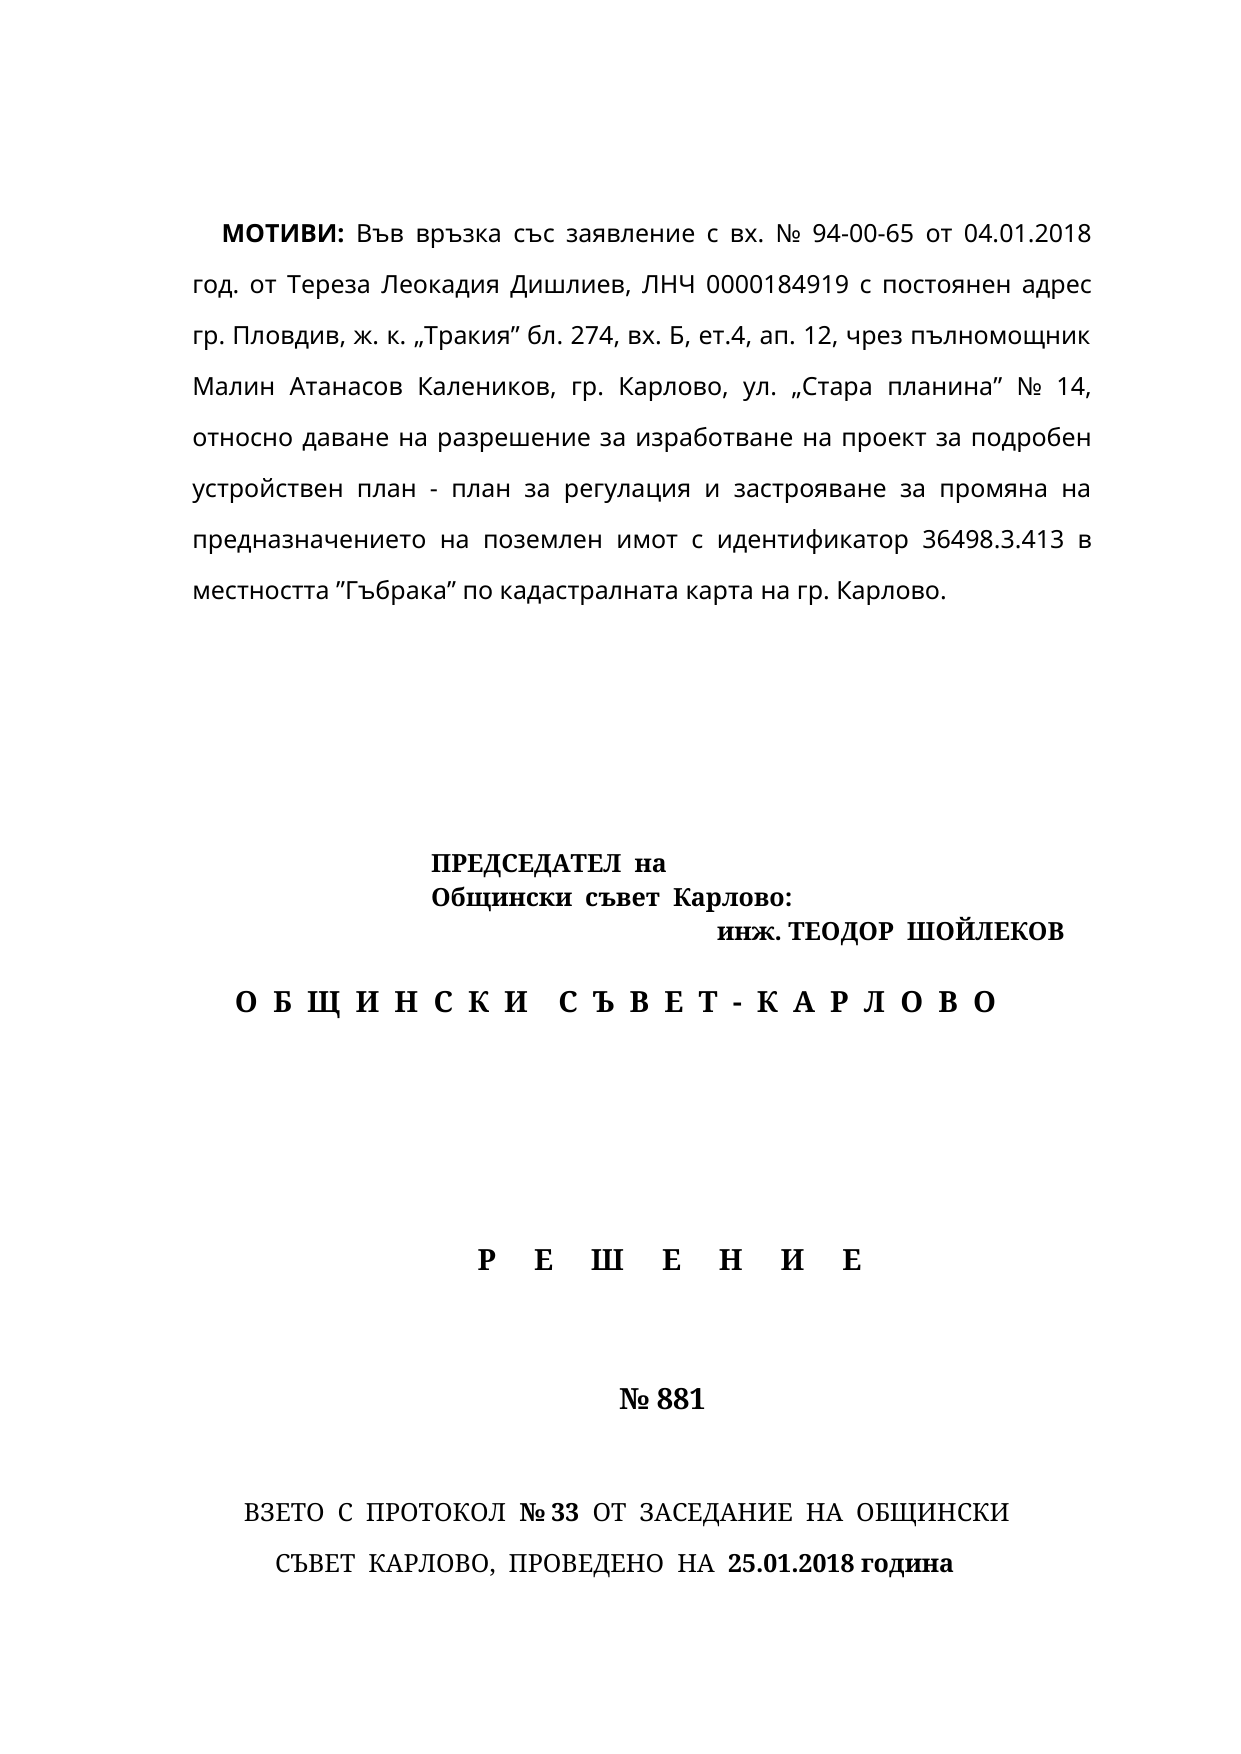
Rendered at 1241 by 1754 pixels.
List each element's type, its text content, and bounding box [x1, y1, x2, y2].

text О Б Щ И Н С К И С Ъ В Е Т - К А Р Л О В О [148, 982, 1084, 1021]
text инж. ТЕОДОР ШОЙЛЕКОВ [204, 913, 1093, 947]
text № 881 [210, 1378, 1084, 1418]
text ВЗЕТО С ПРОТОКОЛ № 33 ОТ ЗАСЕДАНИЕ НА ОБЩИНСКИ [148, 1494, 1084, 1529]
text МОТИВИ: Във връзка със заявление с вх. № 94-00-65 от 04.01.2018 год. от Тереза Леокадия Дишлиев, ЛНЧ 0000184919 с постоянен адрес гр. Пловдив, ж. к. „Тракия” бл. 274, вх. Б, ет.4, ап. 12, чрез пълномощник Малин Атанасов Калеников, гр. Карлово, ул. „Стара планина” № 14, относно даване на разрешение за изработване на проект за подробен устройствен план - план за регулация и застрояване за промяна на предназначението на поземлен имот с идентификатор 36498.3.413 в местността ”Гъбрака” по кадастралната карта на гр. Карлово. [192, 216, 1093, 607]
text Р Е Ш Е Н И Е [210, 1239, 1084, 1279]
text ПРЕДСЕДАТЕЛ на [204, 845, 1093, 879]
text СЪВЕТ КАРЛОВО, ПРОВЕДЕНО НА 25.01.2018 година [210, 1546, 1084, 1580]
text Общински съвет Карлово: [204, 879, 1093, 913]
